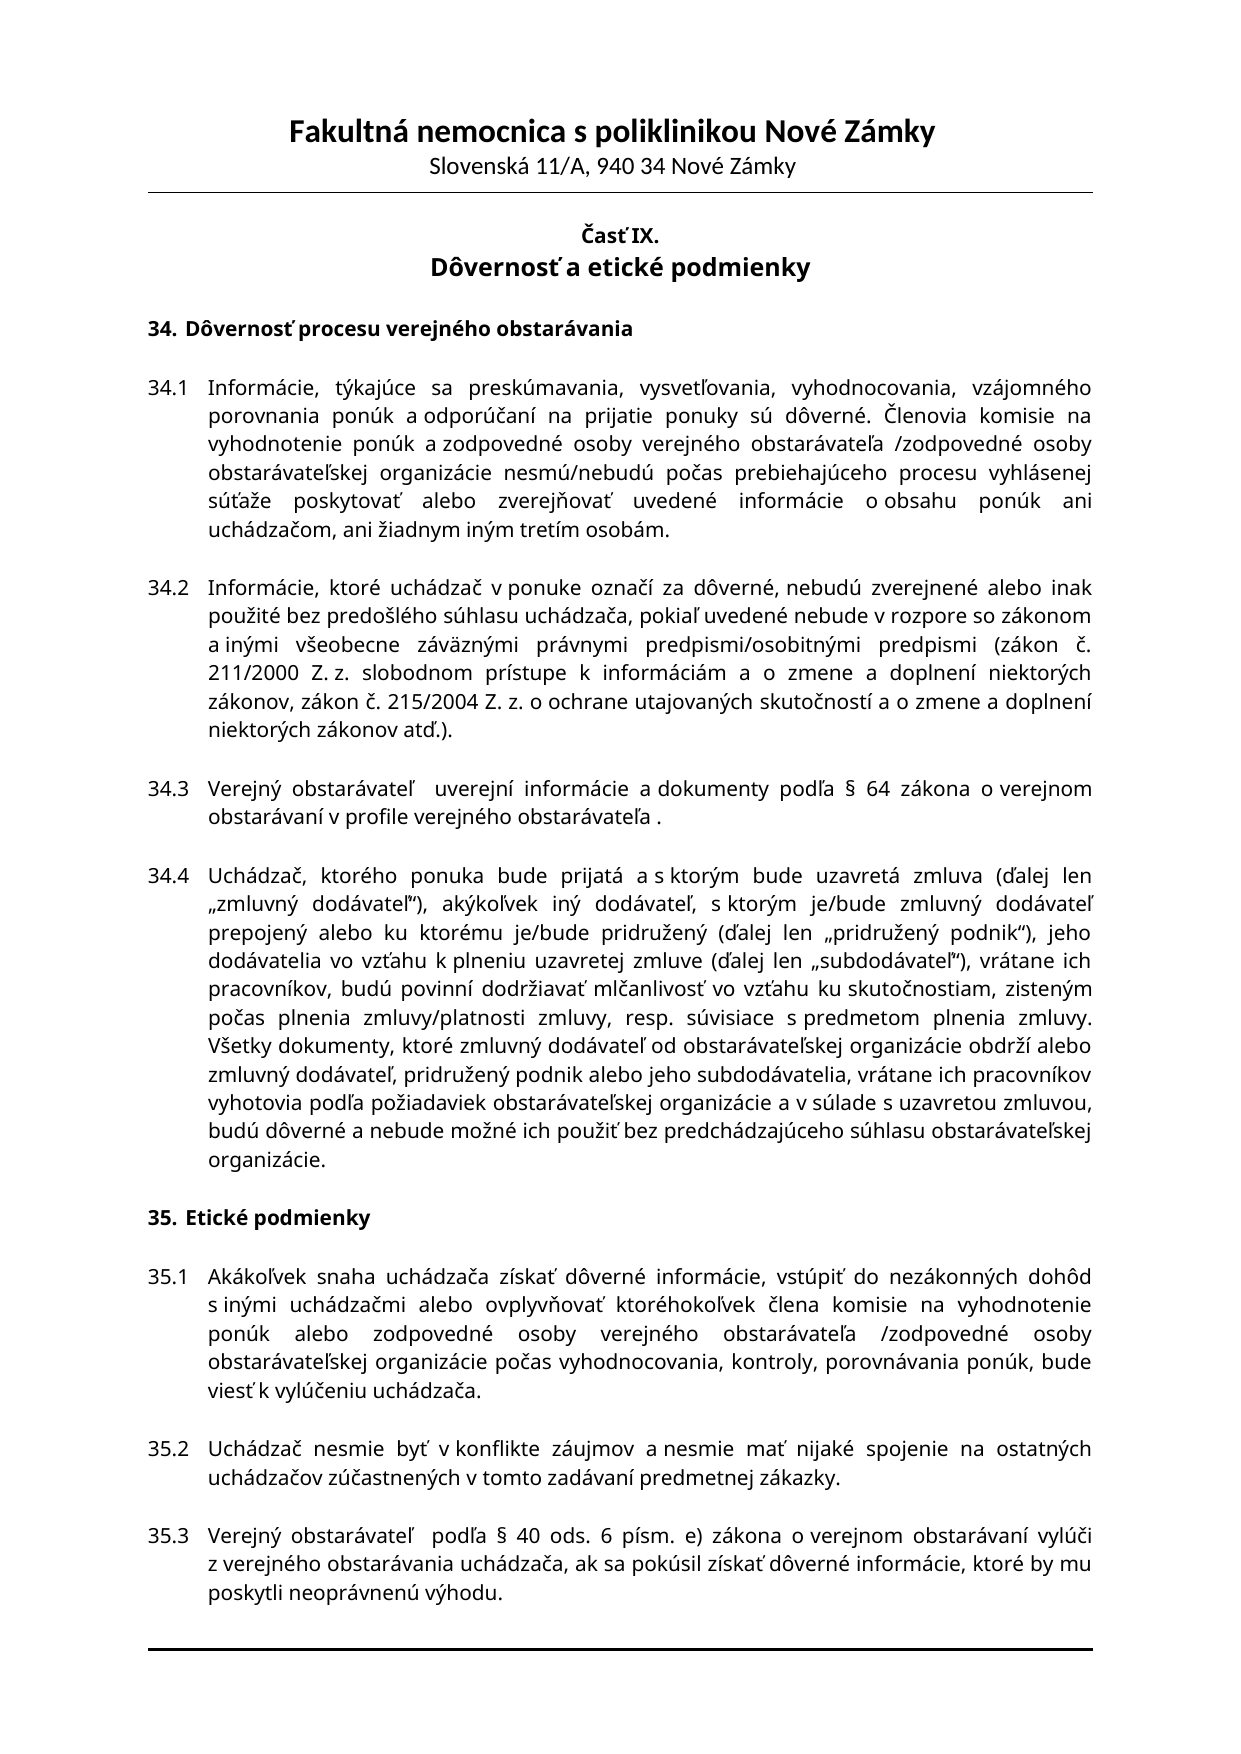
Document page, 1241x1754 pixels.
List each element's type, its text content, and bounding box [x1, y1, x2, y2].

list Etické podmienky [148, 1203, 1093, 1232]
list Uchádzač nesmie byť v konflikte záujmov a nesmie mať nijaké spojenie na ostatných uchádzačov zúčastnených v tomto zadávaní predmetnej zákazky. [148, 1434, 1093, 1491]
text Dôvernosť a etické podmienky [148, 250, 1093, 284]
list Dôvernosť procesu verejného obstarávania [148, 314, 1093, 343]
list Informácie, týkajúce sa preskúmavania, vysvetľovania, vyhodnocovania, vzájomného porovnania ponúk a odporúčaní na prijatie ponuky sú dôverné. Členovia komisie na vyhodnotenie ponúk a zodpovedné osoby verejného obstarávateľa /zodpovedné osoby obstarávateľskej organizácie nesmú/nebudú počas prebiehajúceho procesu vyhlásenej súťaže poskytovať alebo zverejňovať uvedené informácie o obsahu ponúk ani uchádzačom, ani žiadnym iným tretím osobám. [148, 373, 1093, 543]
text Časť IX. [148, 222, 1093, 250]
list Verejný obstarávateľ podľa § 40 ods. 6 písm. e) zákona o verejnom obstarávaní vylúči z verejného obstarávania uchádzača, ak sa pokúsil získať dôverné informácie, ktoré by mu poskytli neoprávnenú výhodu. [148, 1521, 1093, 1606]
list Akákoľvek snaha uchádzača získať dôverné informácie, vstúpiť do nezákonných dohôd s inými uchádzačmi alebo ovplyvňovať ktoréhokoľvek člena komisie na vyhodnotenie ponúk alebo zodpovedné osoby verejného obstarávateľa /zodpovedné osoby obstarávateľskej organizácie počas vyhodnocovania, kontroly, porovnávania ponúk, bude viesť k vylúčeniu uchádzača. [148, 1262, 1093, 1404]
list Informácie, ktoré uchádzač v ponuke označí za dôverné, nebudú zverejnené alebo inak použité bez predošlého súhlasu uchádzača, pokiaľ uvedené nebude v rozpore so zákonom a inými všeobecne záväznými právnymi predpismi/osobitnými predpismi (zákon č. 211/2000 Z. z. slobodnom prístupe k informáciám a o zmene a doplnení niektorých zákonov, zákon č. 215/2004 Z. z. o ochrane utajovaných skutočností a o zmene a doplnení niektorých zákonov atď.). [148, 573, 1093, 744]
list Uchádzač, ktorého ponuka bude prijatá a s ktorým bude uzavretá zmluva (ďalej len „zmluvný dodávateľ“), akýkoľvek iný dodávateľ, s ktorým je/bude zmluvný dodávateľ prepojený alebo ku ktorému je/bude pridružený (ďalej len „pridružený podnik“), jeho dodávatelia vo vzťahu k plneniu uzavretej zmluve (ďalej len „subdodávateľ“), vrátane ich pracovníkov, budú povinní dodržiavať mlčanlivosť vo vzťahu ku skutočnostiam, zisteným počas plnenia zmluvy/platnosti zmluvy, resp. súvisiace s predmetom plnenia zmluvy. Všetky dokumenty, ktoré zmluvný dodávateľ od obstarávateľskej organizácie obdrží alebo zmluvný dodávateľ, pridružený podnik alebo jeho subdodávatelia, vrátane ich pracovníkov vyhotovia podľa požiadaviek obstarávateľskej organizácie a v súlade s uzavretou zmluvou, budú dôverné a nebude možné ich použiť bez predchádzajúceho súhlasu obstarávateľskej organizácie. [148, 861, 1093, 1173]
list Verejný obstarávateľ uverejní informácie a dokumenty podľa § 64 zákona o verejnom obstarávaní v profile verejného obstarávateľa . [148, 774, 1093, 831]
